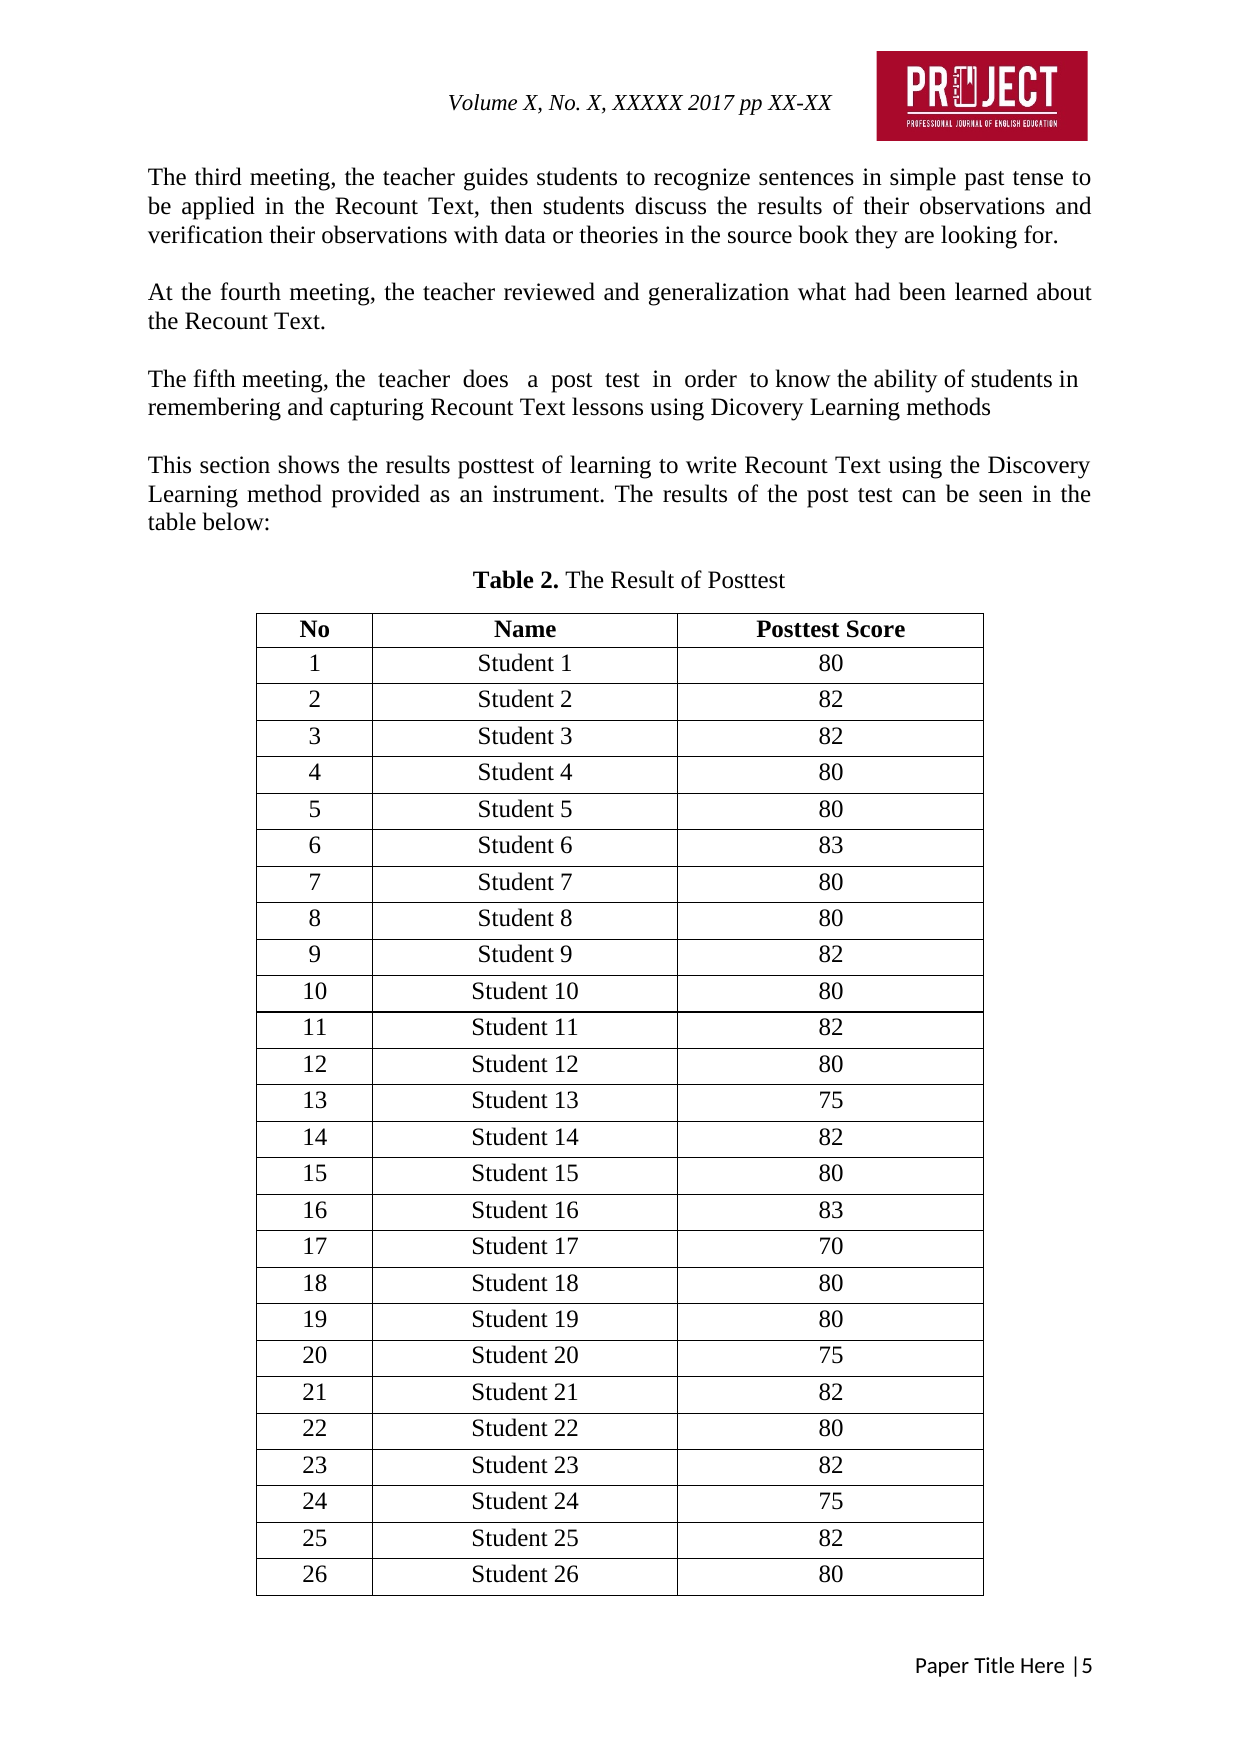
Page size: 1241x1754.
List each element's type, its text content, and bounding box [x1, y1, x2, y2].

table_cell 80 [678, 867, 983, 902]
table_cell 3 [257, 721, 372, 756]
table_cell Student 14 [373, 1122, 677, 1157]
table_cell 82 [678, 1013, 983, 1048]
table_header No [257, 614, 372, 647]
table_cell Student 3 [373, 721, 677, 756]
table_cell 7 [257, 867, 372, 902]
table_cell Student 21 [373, 1377, 677, 1412]
table_cell Student 9 [373, 940, 677, 975]
table_cell Student 24 [373, 1486, 677, 1522]
table_cell 80 [678, 903, 983, 938]
table_cell 21 [257, 1377, 372, 1412]
table_cell 16 [257, 1195, 372, 1230]
table_cell 23 [257, 1450, 372, 1485]
table_cell 80 [678, 1268, 983, 1303]
table_cell 10 [257, 976, 372, 1011]
table_cell Student 18 [373, 1268, 677, 1303]
table_cell 83 [678, 1195, 983, 1230]
table_cell 24 [257, 1486, 372, 1522]
table_cell 80 [678, 976, 983, 1011]
table_cell 82 [678, 940, 983, 975]
table_header Posttest Score [678, 614, 983, 647]
table_cell Student 2 [373, 684, 677, 720]
table_cell 17 [257, 1231, 372, 1267]
table_cell Student 25 [373, 1523, 677, 1558]
table_cell 82 [678, 1523, 983, 1558]
table_cell 80 [678, 1304, 983, 1339]
table_cell Student 15 [373, 1158, 677, 1194]
table_cell 80 [678, 1559, 983, 1595]
table_cell Student 10 [373, 976, 677, 1011]
table_cell Student 13 [373, 1085, 677, 1121]
table_cell 12 [257, 1049, 372, 1084]
table_cell 19 [257, 1304, 372, 1339]
text remembering and capturing Recount Text lessons using Dicovery Learning methods [148, 392, 1092, 421]
table_cell Student 6 [373, 830, 677, 866]
table_cell 70 [678, 1231, 983, 1267]
table_cell 11 [257, 1013, 372, 1048]
table_cell 26 [257, 1559, 372, 1595]
picture [876, 51, 1088, 141]
table_cell 75 [678, 1341, 983, 1376]
table_cell Student 11 [373, 1013, 677, 1048]
table_cell 9 [257, 940, 372, 975]
table_cell Student 16 [373, 1195, 677, 1230]
table_cell 80 [678, 648, 983, 683]
table_cell 13 [257, 1085, 372, 1121]
table_cell 20 [257, 1341, 372, 1376]
text Table 2. The Result of Posttest [148, 565, 1092, 594]
table_cell 25 [257, 1523, 372, 1558]
table_cell 15 [257, 1158, 372, 1194]
table_cell Student 20 [373, 1341, 677, 1376]
table_cell 5 [257, 794, 372, 829]
table_cell Student 23 [373, 1450, 677, 1485]
table_cell 82 [678, 684, 983, 720]
table_cell 80 [678, 757, 983, 793]
table_cell 22 [257, 1414, 372, 1449]
text The third meeting, the teacher guides students to recognize sentences in simple past tense to be applied in the Recount Text, then students discuss the results of their observations and verification their observations with data or theories in the source book they are looking for. [148, 162, 1092, 249]
table_cell 6 [257, 830, 372, 866]
table_cell 83 [678, 830, 983, 866]
table_cell Student 12 [373, 1049, 677, 1084]
table_cell Student 26 [373, 1559, 677, 1595]
text At the fourth meeting, the teacher reviewed and generalization what had been learned about the Recount Text. [148, 277, 1092, 335]
table_cell 2 [257, 684, 372, 720]
table_cell 82 [678, 1122, 983, 1157]
table_cell 80 [678, 794, 983, 829]
table_cell 80 [678, 1158, 983, 1194]
table_cell 80 [678, 1414, 983, 1449]
table_cell Student 5 [373, 794, 677, 829]
table_cell Student 4 [373, 757, 677, 793]
table_cell 80 [678, 1049, 983, 1084]
table_cell 1 [257, 648, 372, 683]
table_cell 14 [257, 1122, 372, 1157]
text The fifth meeting, the teacher does a post test in order to know the ability of students in [148, 364, 1092, 392]
table_header Name [373, 614, 677, 647]
table_cell Student 1 [373, 648, 677, 683]
table_cell 18 [257, 1268, 372, 1303]
table_cell 82 [678, 1450, 983, 1485]
table_cell 75 [678, 1085, 983, 1121]
table_cell Student 17 [373, 1231, 677, 1267]
table_cell Student 8 [373, 903, 677, 938]
table_cell 75 [678, 1486, 983, 1522]
table_cell 4 [257, 757, 372, 793]
table_cell Student 22 [373, 1414, 677, 1449]
table_cell Student 19 [373, 1304, 677, 1339]
table_cell Student 7 [373, 867, 677, 902]
table_cell 82 [678, 721, 983, 756]
table_cell 8 [257, 903, 372, 938]
table_cell 82 [678, 1377, 983, 1412]
text This section shows the results posttest of learning to write Recount Text using the Discovery Learning method provided as an instrument. The results of the post test can be seen in the table below: [148, 450, 1092, 536]
